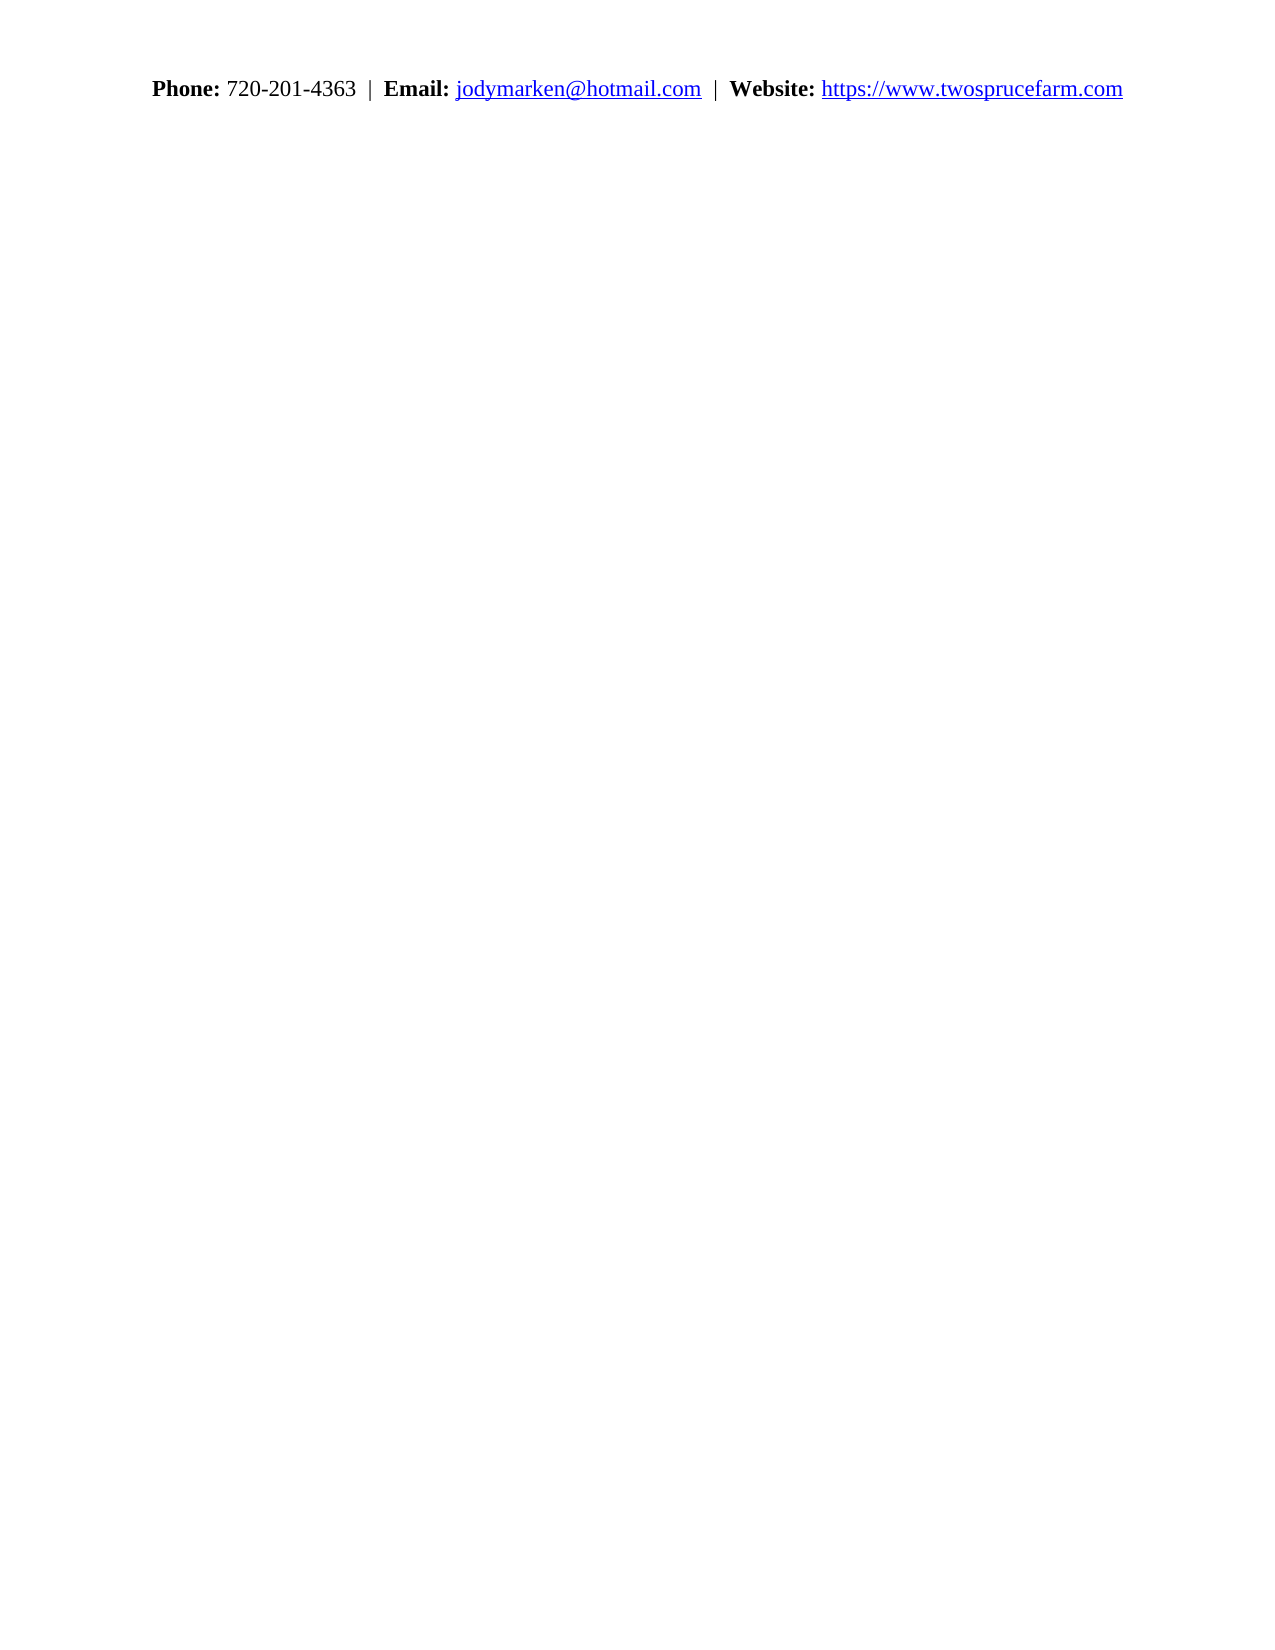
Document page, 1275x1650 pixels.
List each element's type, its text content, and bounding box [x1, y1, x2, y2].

text Phone: 720-201-4363 | Email: jodymarken@hotmail.com | Website: https://www.twosprucefarm.com [75, 75, 1200, 101]
